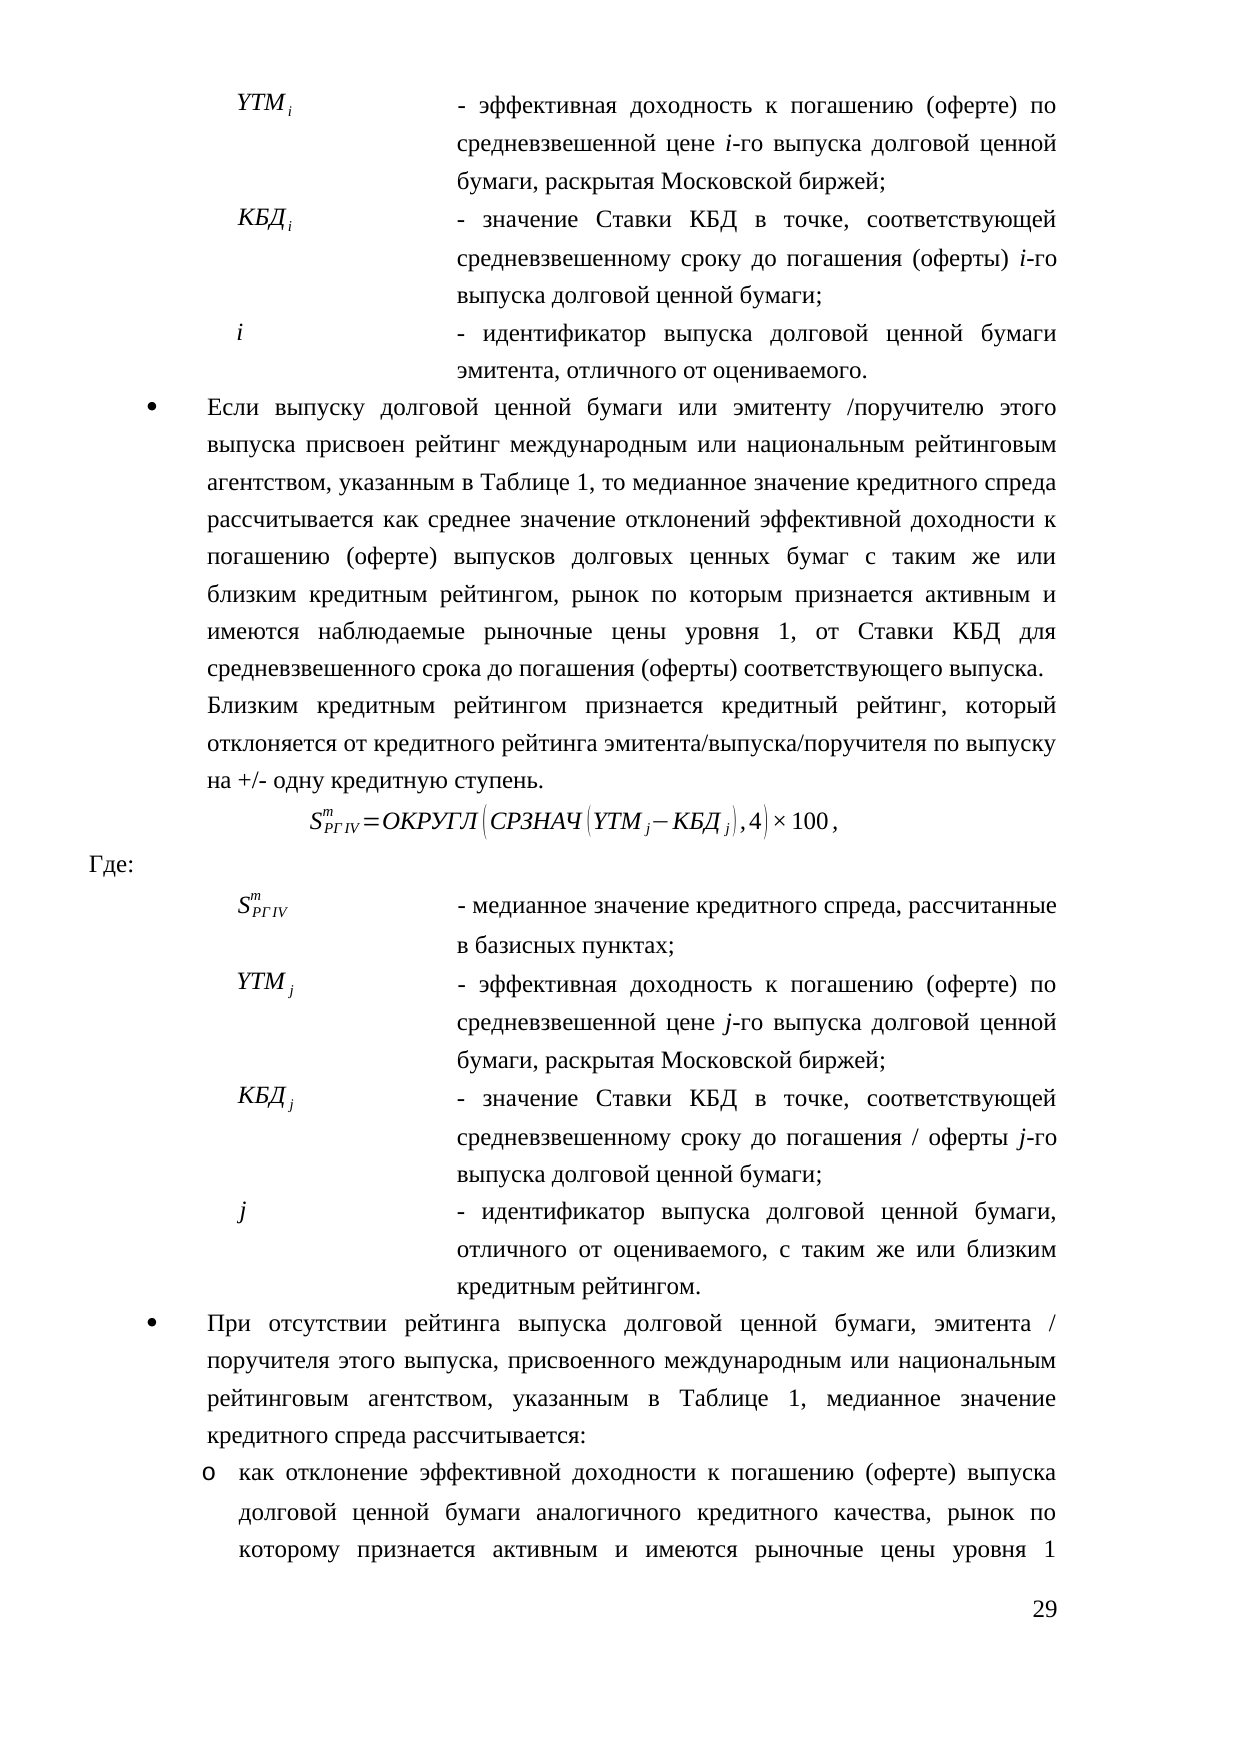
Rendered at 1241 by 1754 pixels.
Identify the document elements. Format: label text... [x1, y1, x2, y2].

text - эффективная доходность к погашению (оферте) по средневзвешенной цене j-го выпуска долговой ценной бумаги, раскрытая Московской биржей; [236, 967, 1057, 1073]
text - эффективная доходность к погашению (оферте) по средневзвешенной цене i-го выпуска долговой ценной бумаги, раскрытая Московской биржей; [236, 89, 1057, 194]
text - медианное значение кредитного спреда, рассчитанные в базисных пунктах; [236, 887, 1057, 959]
text - значение Ставки КБД в точке, соответствующей средневзвешенному сроку до погашения (оферты) i-го выпуска долговой ценной бумаги; [236, 203, 1057, 309]
text - значение Ставки КБД в точке, соответствующей средневзвешенному сроку до погашения / оферты j-го выпуска долговой ценной бумаги; [236, 1082, 1057, 1188]
text - идентификатор выпуска долговой ценной бумаги, отличного от оцениваемого, с таким же или близким кредитным рейтингом. [236, 1196, 1057, 1300]
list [201, 1457, 1057, 1563]
text - идентификатор выпуска долговой ценной бумаги эмитента, отличного от оцениваемого. [236, 318, 1057, 384]
list Если выпуску долговой ценной бумаги или эмитенту /поручителю этого выпуска присвоен рейтинг международным или национальным рейтинговым агентством, указанным в Таблице 1, то медианное значение кредитного спреда рассчитывается как среднее значение отклонений эффективной доходности к погашению (оферте) выпусков долговых ценных бумаг с таким же или близким кредитным рейтингом, рынок по которым признается активным и имеются наблюдаемые рыночные цены уровня 1, от Ставки КБД для средневзвешенного срока до погашения (оферты) соответствующего выпуска. [148, 392, 1057, 682]
list При отсутствии рейтинга выпуска долговой ценной бумаги, эмитента / поручителя этого выпуска, присвоенного международным или национальным рейтинговым агентством, указанным в Таблице 1, медианное значение кредитного спреда рассчитывается: [148, 1308, 1057, 1449]
text Где: [89, 849, 1057, 878]
text Близким кредитным рейтингом признается кредитный рейтинг, который отклоняется от кредитного рейтинга эмитента/выпуска/поручителя по выпуску на +/- одну кредитную ступень. [207, 691, 1057, 794]
